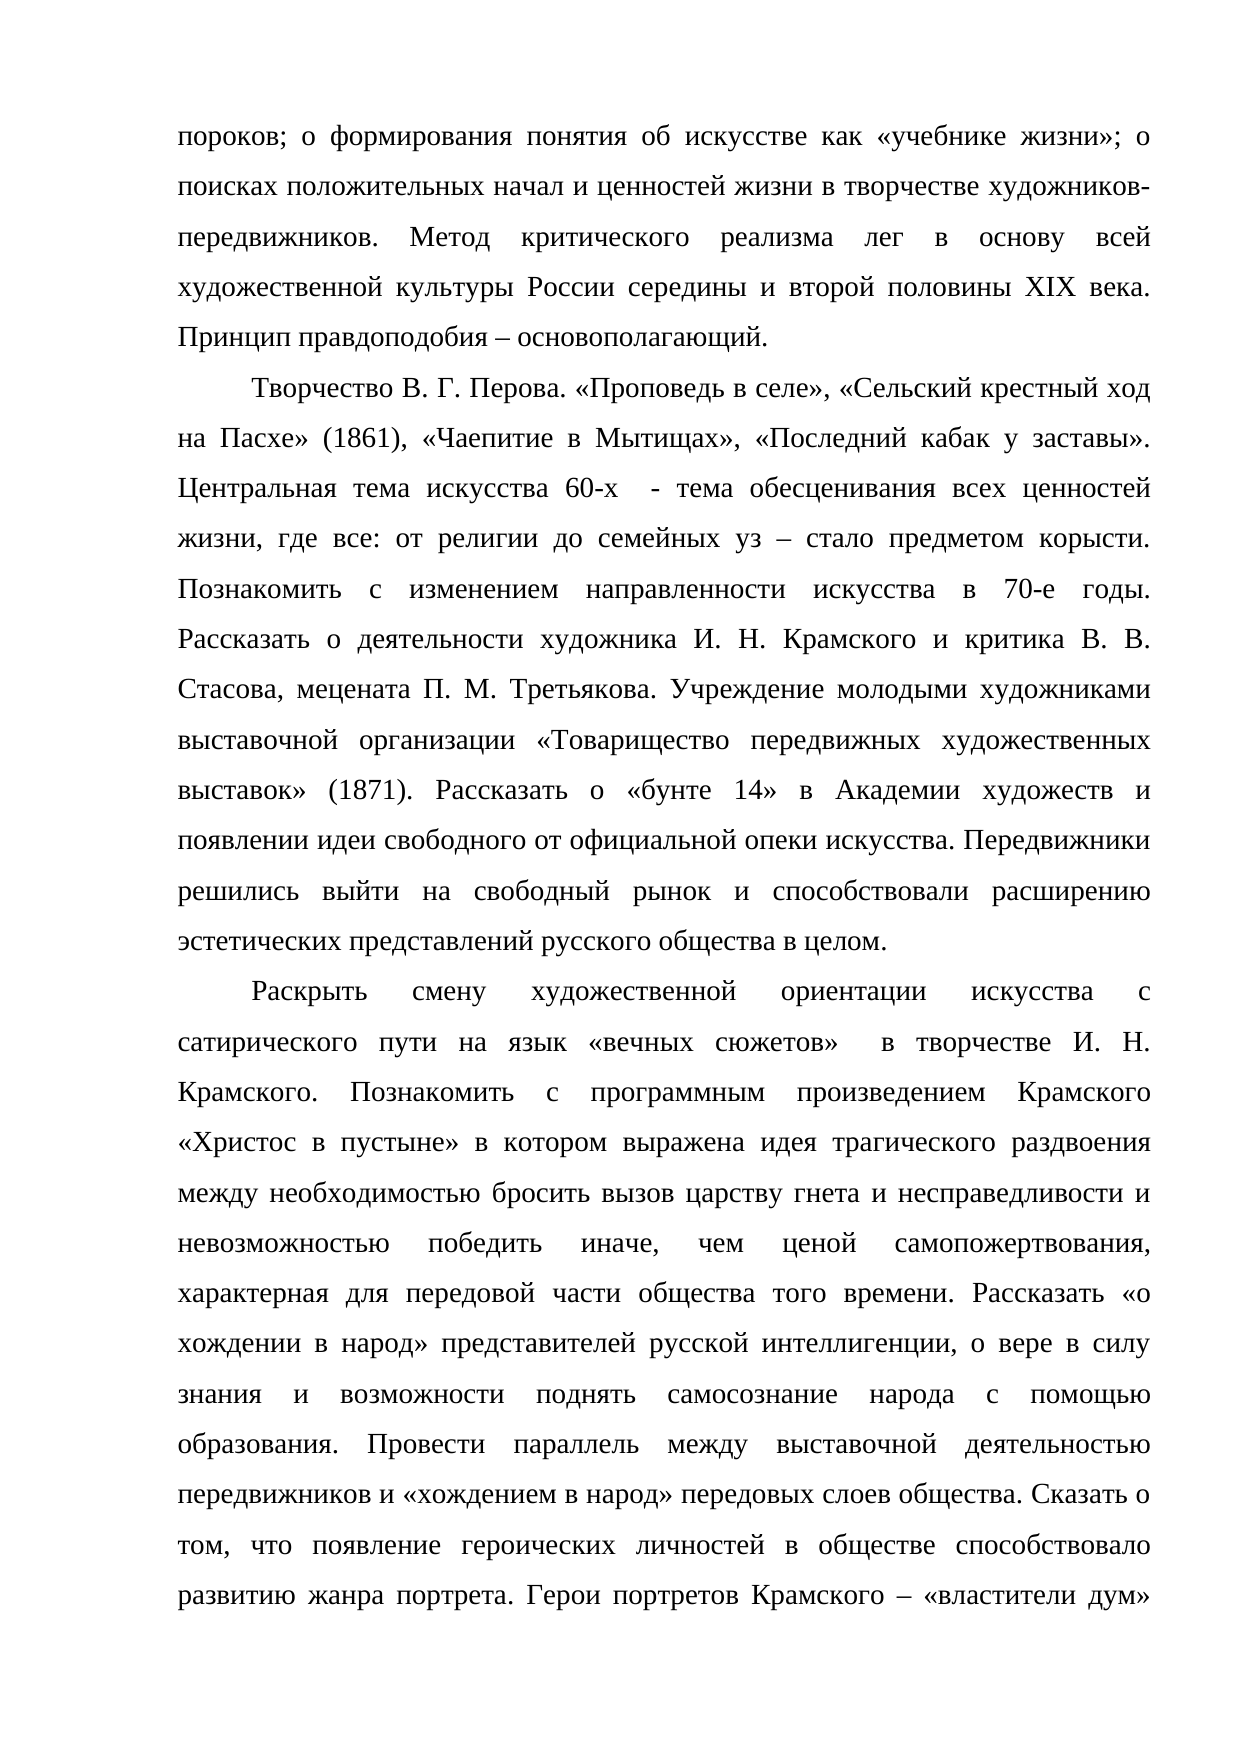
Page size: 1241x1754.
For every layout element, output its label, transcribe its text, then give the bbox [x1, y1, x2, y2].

text Творчество В. Г. Перова. «Проповедь в селе», «Сельский крестный ход на Пасхе» (1861), «Чаепитие в Мытищах», «Последний кабак у заставы». Центральная тема искусства 60-х - тема обесценивания всех ценностей жизни, где все: от религии до семейных уз – стало предметом корысти. Познакомить с изменением направленности искусства в 70-е годы. Рассказать о деятельности художника И. Н. Крамского и критика В. В. Стасова, мецената П. М. Третьякова. Учреждение молодыми художниками выставочной организации «Товарищество передвижных художественных выставок» (1871). Рассказать о «бунте 14» в Академии художеств и появлении идеи свободного от официальной опеки искусства. Передвижники решились выйти на свободный рынок и способствовали расширению эстетических представлений русского общества в целом. [177, 370, 1152, 957]
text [177, 973, 1152, 1611]
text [177, 118, 1152, 353]
